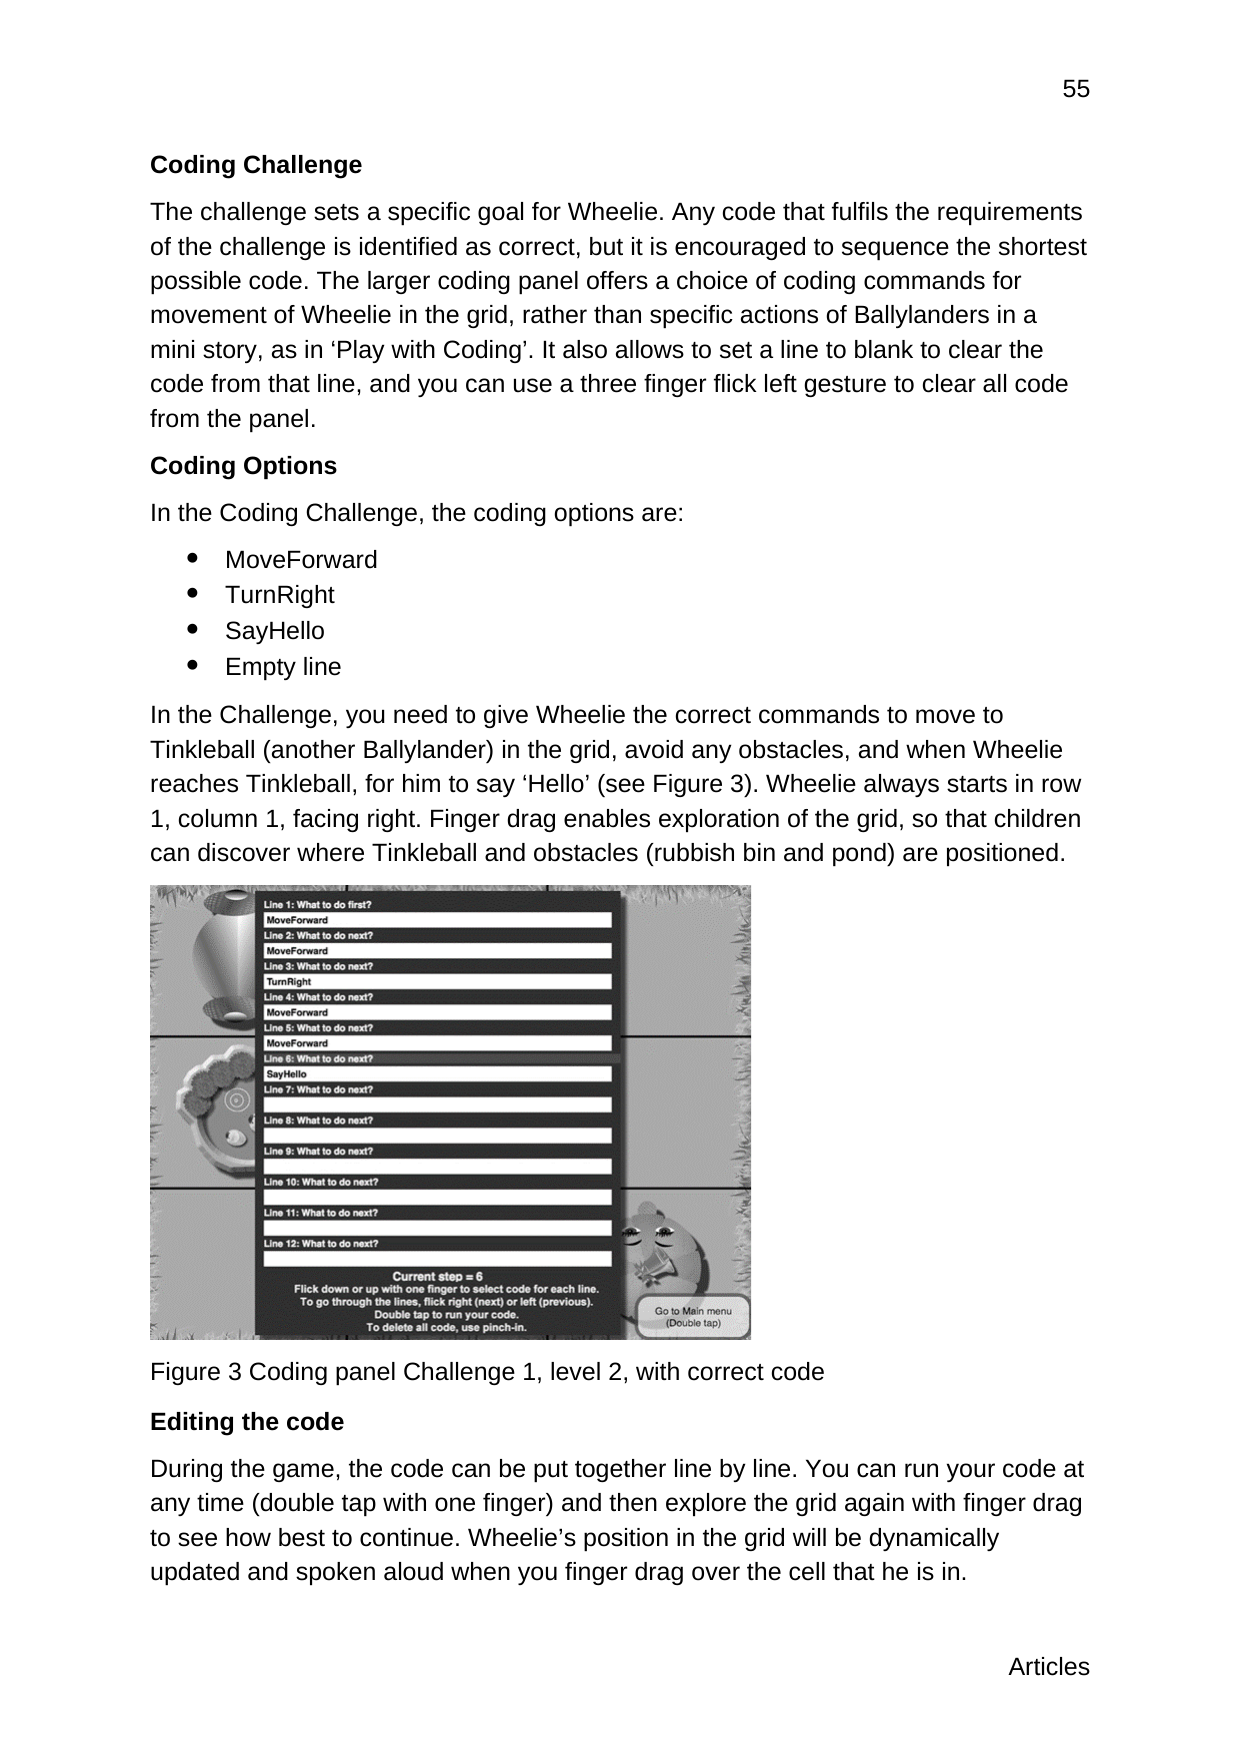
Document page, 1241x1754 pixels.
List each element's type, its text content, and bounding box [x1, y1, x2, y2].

list MoveForward [187, 545, 1090, 574]
text In the Challenge, you need to give Wheelie the correct commands to move to Tinkleball (another Ballylander) in the grid, avoid any obstacles, and when Wheelie reaches Tinkleball, for him to say ‘Hello’ (see Figure 3). Wheelie always starts in row 1, column 1, facing right. Finger drag enables exploration of the grid, so that children can discover where Tinkleball and obstacles (rubbish bin and pond) are positioned. [150, 700, 1090, 867]
picture [150, 885, 752, 1340]
list Empty line [187, 652, 1090, 682]
list TurnRight [187, 581, 1090, 610]
text The challenge sets a specific goal for Wheelie. Any code that fulfils the requirements of the challenge is identified as correct, but it is encouraged to sequence the shortest possible code. The larger coding panel offers a choice of coding commands for movement of Wheelie in the grid, rather than specific actions of Ballylanders in a mini story, as in ‘Play with Coding’. It also allows to set a line to blank to clear the code from that line, and you can use a three finger flick left gesture to clear all code from the panel. [150, 197, 1090, 433]
text During the game, the code can be put together line by line. You can run your code at any time (double tap with one finger) and then explore the grid again with finger drag to see how best to continue. Wheelie’s position in the grid will be dynamically updated and spoken aloud when you finger drag over the cell that he is in. [150, 1454, 1090, 1586]
text Editing the code [150, 1407, 1090, 1436]
list SayHello [187, 616, 1090, 646]
text In the Coding Challenge, the coding options are: [150, 498, 1090, 527]
text Figure 3 Coding panel Challenge 1, level 2, with correct code [150, 1357, 1090, 1386]
text Coding Challenge [150, 150, 1090, 179]
text Coding Options [150, 451, 1090, 479]
